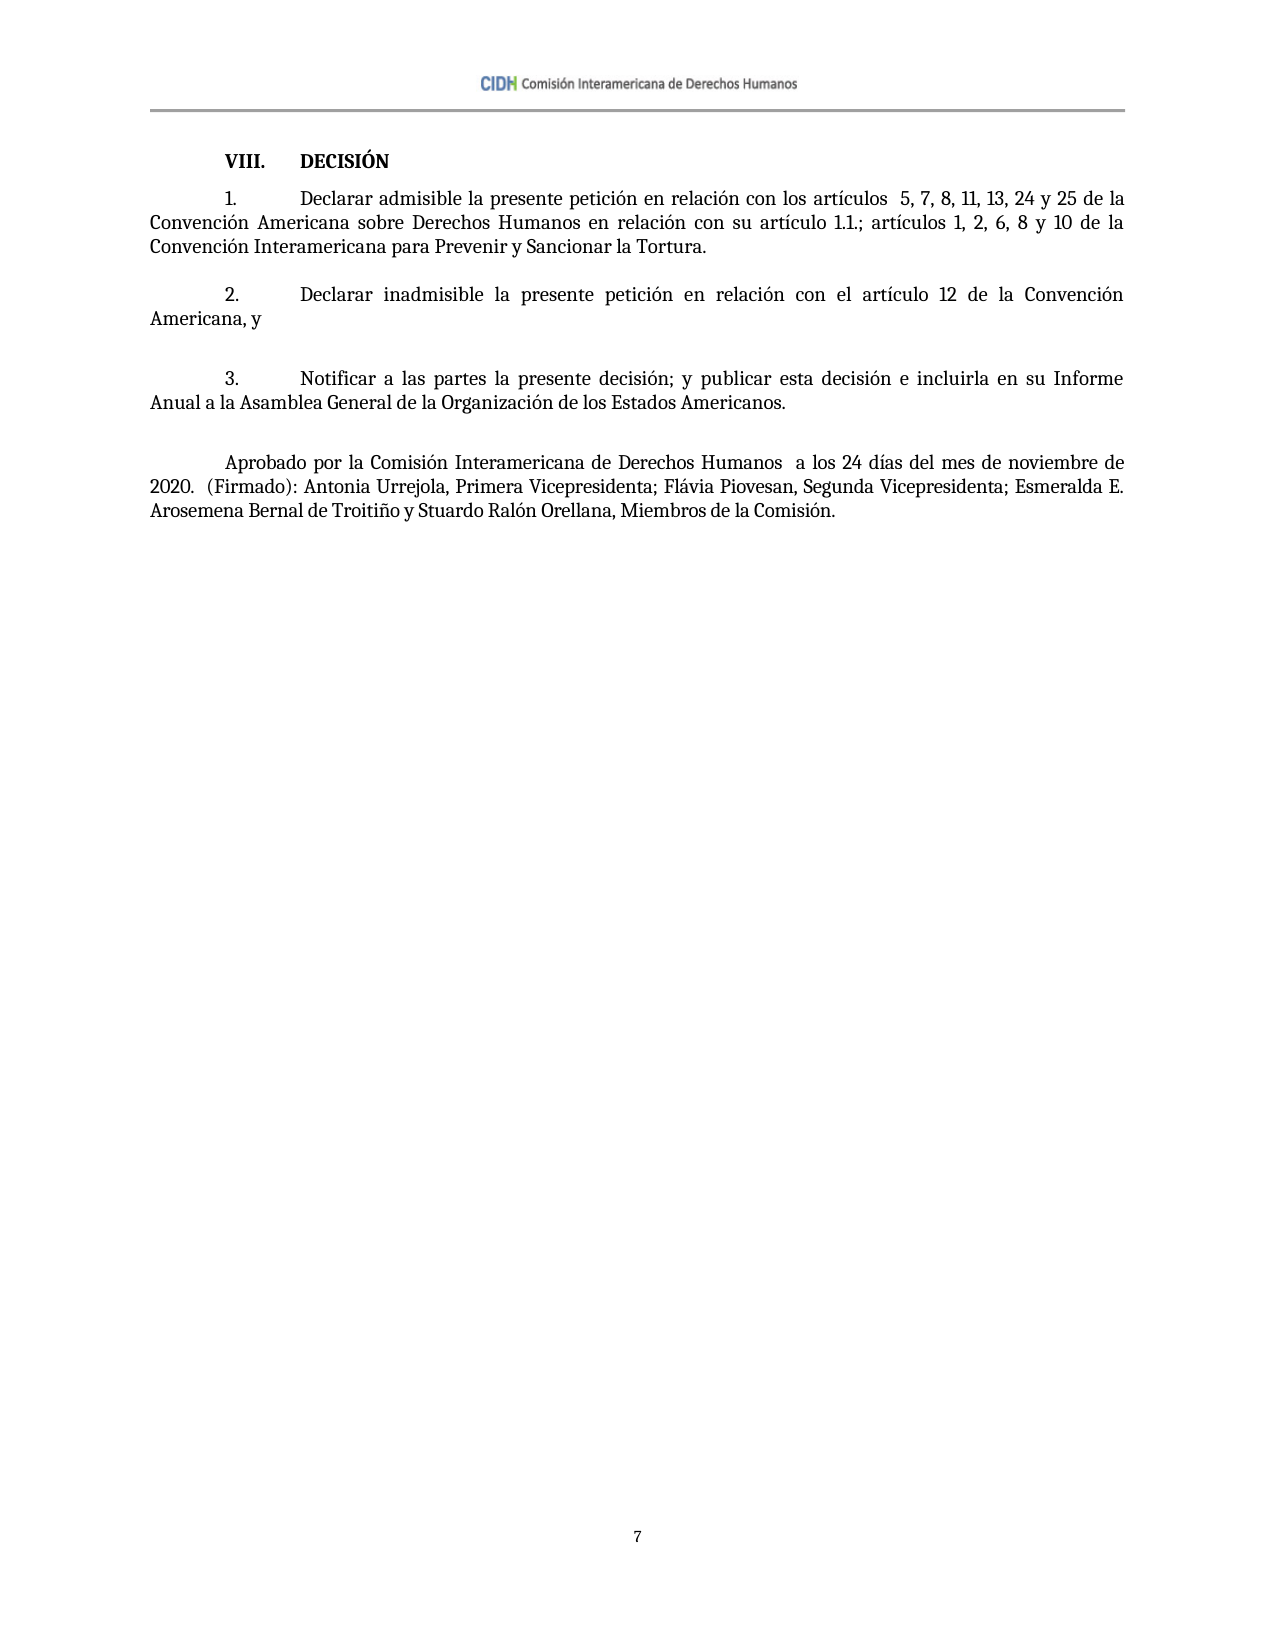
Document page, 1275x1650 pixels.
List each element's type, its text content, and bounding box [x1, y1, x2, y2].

list Notificar a las partes la presente decisión; y publicar esta decisión e incluirla en su Informe Anual a la Asamblea General de la Organización de los Estados Americanos. [150, 367, 1125, 414]
text VIII. DECISIÓN [225, 150, 1125, 174]
picture [475, 75, 800, 93]
list Declarar admisible la presente petición en relación con los artículos 5, 7, 8, 11, 13, 24 y 25 de la Convención Americana sobre Derechos Humanos en relación con su artículo 1.1.; artículos 1, 2, 6, 8 y 10 de la Convención Interamericana para Prevenir y Sancionar la Tortura. [150, 186, 1125, 258]
text Aprobado por la Comisión Interamericana de Derechos Humanos a los 24 días del mes de noviembre de 2020. (Firmado): Antonia Urrejola, Primera Vicepresidenta; Flávia Piovesan, Segunda Vicepresidenta; Esmeralda E. Arosemena Bernal de Troitiño y Stuardo Ralón Orellana, Miembros de la Comisión. [150, 451, 1125, 523]
list Declarar inadmisible la presente petición en relación con el artículo 12 de la Convención Americana, y [150, 282, 1125, 330]
